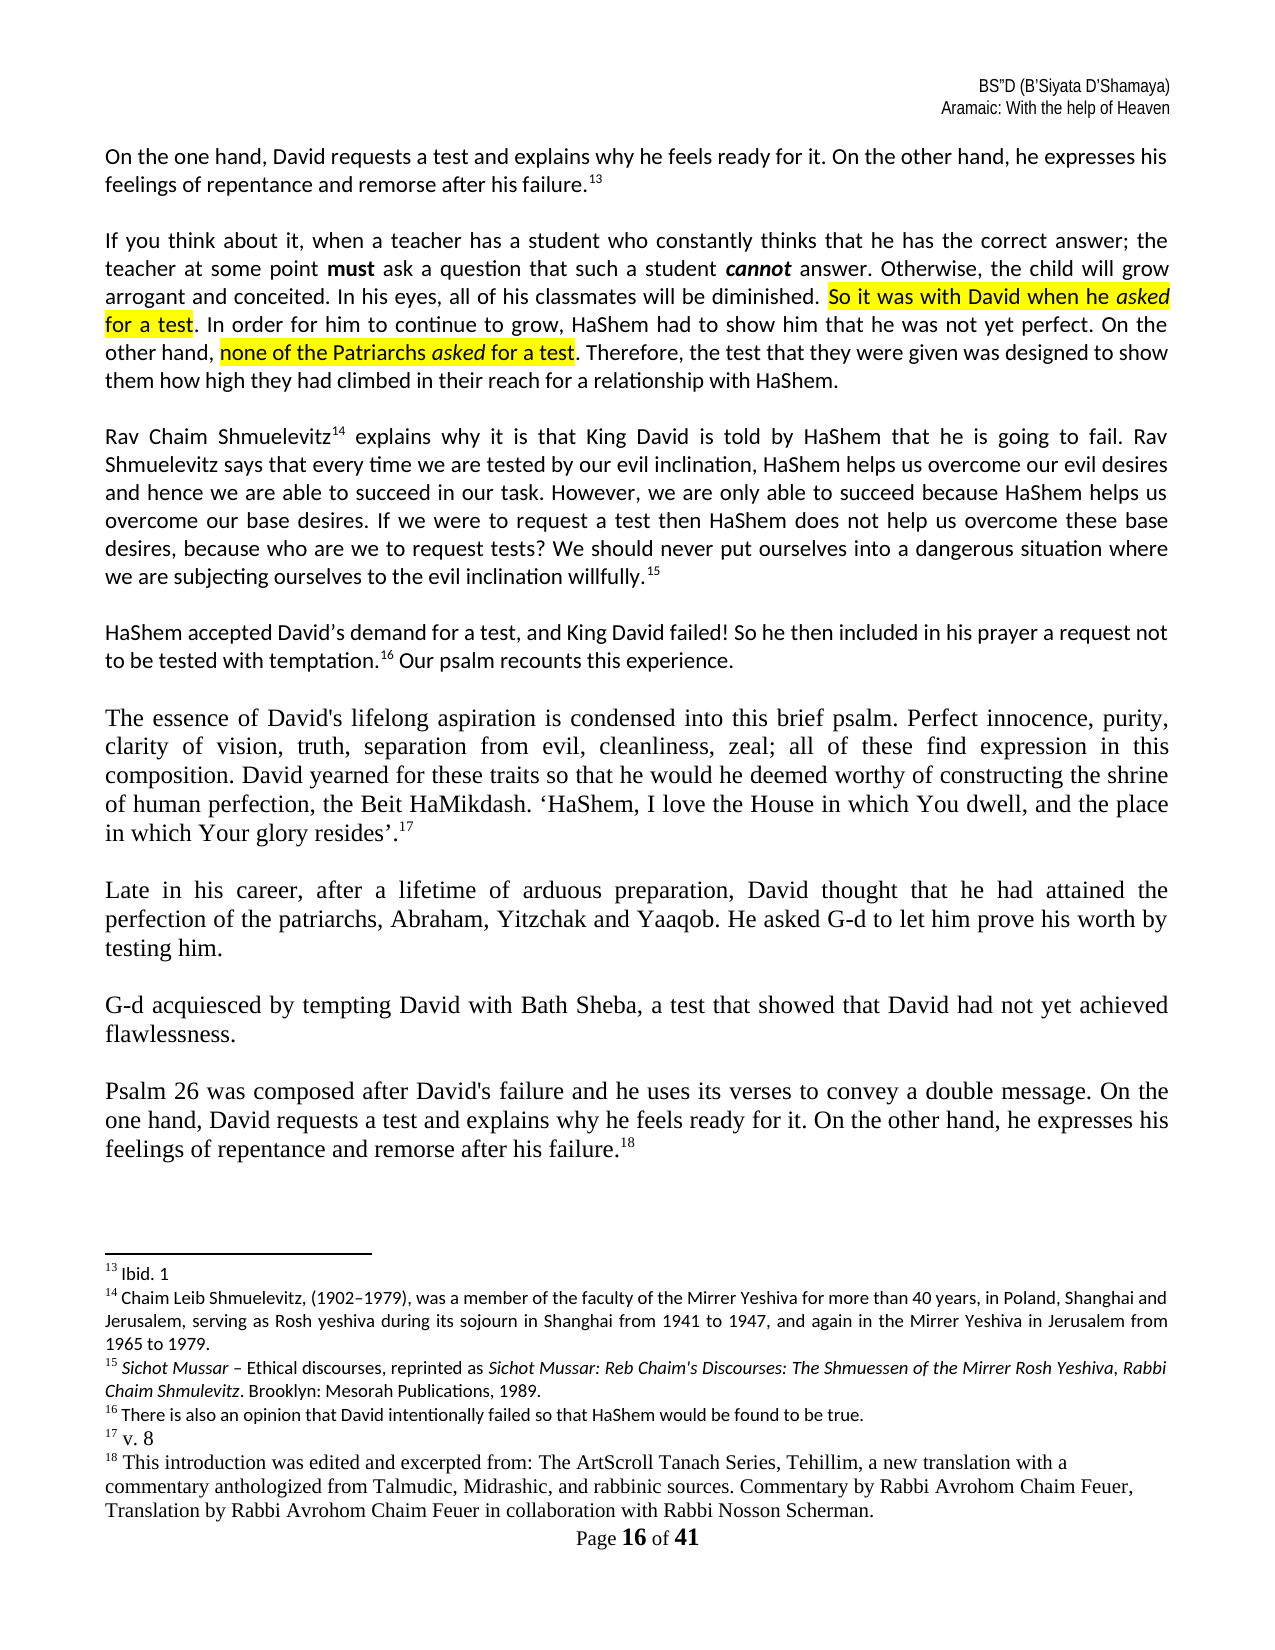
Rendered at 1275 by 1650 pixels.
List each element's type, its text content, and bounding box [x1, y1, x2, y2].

text HaShem Acquiesced by tempting David with Batsheba, a test that showed that David had not yet achieved flawlessness. This psalm was composed after David’s failure and he uses its verses to convey a double message. On the one hand, David requests a test and explains why he feels ready for it. On the other hand, he expresses his feelings of repentance and remorse after his failure. [105, 142, 1170, 198]
text HaShem accepted David’s demand for a test, and King David failed! So he then included in his prayer a request not to be tested with temptation. Our psalm recounts this experience. [105, 618, 1170, 674]
text The essence of David's lifelong aspiration is condensed into this brief psalm. Perfect innocence, purity, clarity of vision, truth, separation from evil, cleanliness, zeal; all of these find expression in this composition. David yearned for these traits so that he would he deemed worthy of constructing the shrine of human perfection, the Beit HaMikdash. ‘HaShem, I love the House in which You dwell, and the place in which Your glory resides’. [105, 703, 1170, 846]
text Psalm 26 was composed after David's failure and he uses its verses to convey a double message. On the one hand, David requests a test and explains why he feels ready for it. On the other hand, he expresses his feelings of repentance and remorse after his failure. [105, 1076, 1170, 1163]
text Late in his career, after a lifetime of arduous preparation, David thought that he had attained the perfection of the patriarchs, Abraham, Yitzchak and Yaaqob. He asked G-d to let him prove his worth by testing him. [105, 875, 1170, 961]
text G-d acquiesced by tempting David with Bath Sheba, a test that showed that David had not yet achieved flawlessness. [105, 990, 1170, 1048]
text Rav Chaim Shmuelevitz explains why it is that King David is told by HaShem that he is going to fail. Rav Shmuelevitz says that every time we are tested by our evil inclination, HaShem helps us overcome our evil desires and hence we are able to succeed in our task. However, we are only able to succeed because HaShem helps us overcome our base desires. If we were to request a test then HaShem does not help us overcome these base desires, because who are we to request tests? We should never put ourselves into a dangerous situation where we are subjecting ourselves to the evil inclination willfully. [105, 422, 1170, 591]
text If you think about it, when a teacher has a student who constantly thinks that he has the correct answer; the teacher at some point must ask a question that such a student cannot answer. Otherwise, the child will grow arrogant and conceited. In his eyes, all of his classmates will be diminished. So it was with David when he asked for a test. In order for him to continue to grow, HaShem had to show him that he was not yet perfect. On the other hand, none of the Patriarchs asked for a test. Therefore, the test that they were given was designed to show them how high they had climbed in their reach for a relationship with HaShem. [105, 226, 1170, 394]
